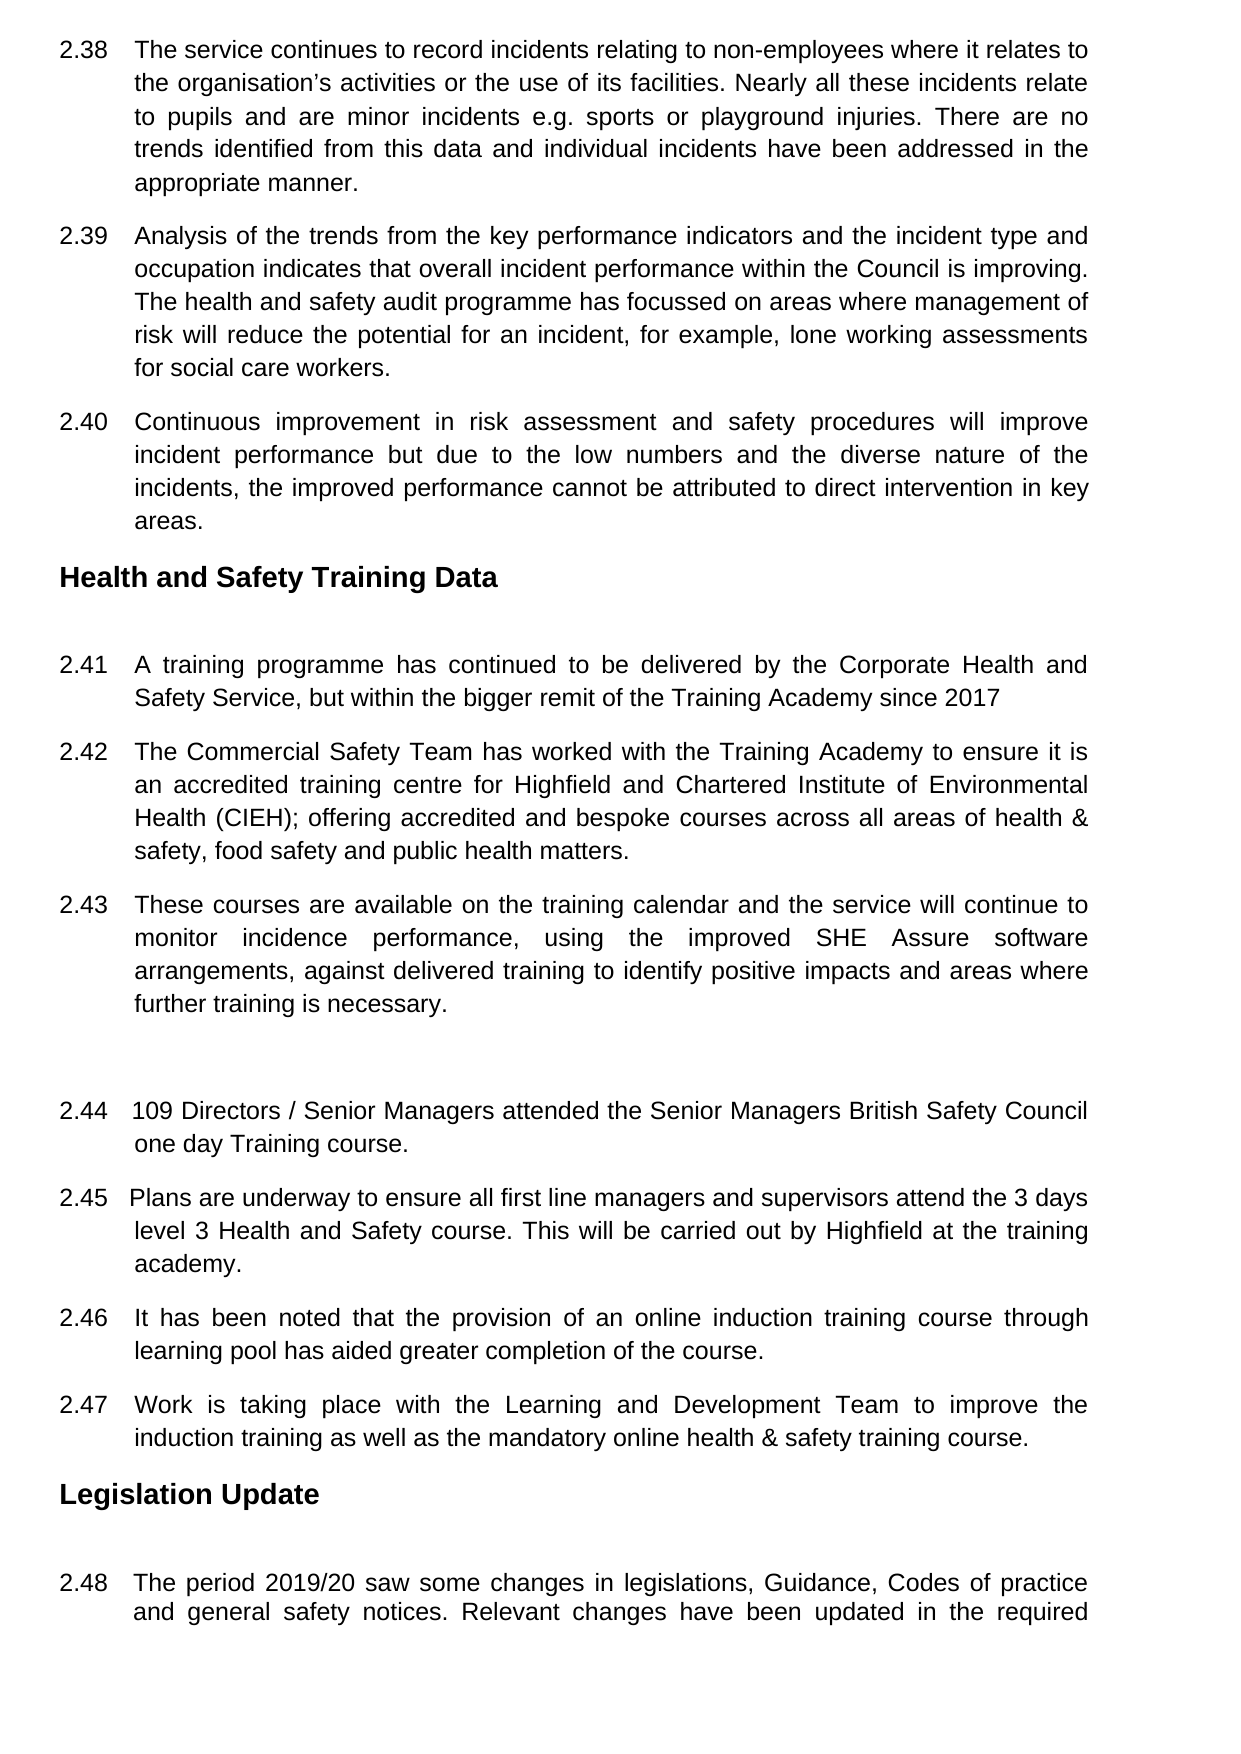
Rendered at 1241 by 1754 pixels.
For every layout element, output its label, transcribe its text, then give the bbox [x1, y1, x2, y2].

text 2.39 Analysis of the trends from the key performance indicators and the incident type and occupation indicates that overall incident performance within the Council is improving. The health and safety audit programme has focussed on areas where management of risk will reduce the potential for an incident, for example, lone working assessments for social care workers. [59, 221, 1090, 382]
text 2.46 It has been noted that the provision of an online induction training course through learning pool has aided greater completion of the course. [59, 1303, 1090, 1365]
text 2.42 The Commercial Safety Team has worked with the Training Academy to ensure it is an accredited training centre for Highfield and Chartered Institute of Environmental Health (CIEH); offering accredited and bespoke courses across all areas of health & safety, food safety and public health matters. [59, 737, 1090, 864]
text 2.41 A training programme has continued to be delivered by the Corporate Health and Safety Service, but within the bigger remit of the Training Academy since 2017 [59, 650, 1090, 712]
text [59, 1568, 1090, 1626]
subtitle Health and Safety Training Data [59, 560, 1090, 594]
text 2.40 Continuous improvement in risk assessment and safety procedures will improve incident performance but due to the low numbers and the diverse nature of the incidents, the improved performance cannot be attributed to direct intervention in key areas. [59, 407, 1090, 535]
text 2.47 Work is taking place with the Learning and Development Team to improve the induction training as well as the mandatory online health & safety training course. [59, 1390, 1090, 1452]
text 2.45 Plans are underway to ensure all first line managers and supervisors attend the 3 days level 3 Health and Safety course. This will be carried out by Highfield at the training academy. [59, 1183, 1090, 1278]
text 2.38 The service continues to record incidents relating to non-employees where it relates to the organisation’s activities or the use of its facilities. Nearly all these incidents relate to pupils and are minor incidents e.g. sports or playground injuries. There are no trends identified from this data and individual incidents have been addressed in the appropriate manner. [59, 35, 1090, 196]
text 2.43 These courses are available on the training calendar and the service will continue to monitor incidence performance, using the improved SHE Assure software arrangements, against delivered training to identify positive impacts and areas where further training is necessary. [59, 889, 1090, 1017]
text 2.44 109 Directors / Senior Managers attended the Senior Managers British Safety Council one day Training course. [59, 1096, 1090, 1158]
subtitle Legislation Update [59, 1477, 1090, 1510]
